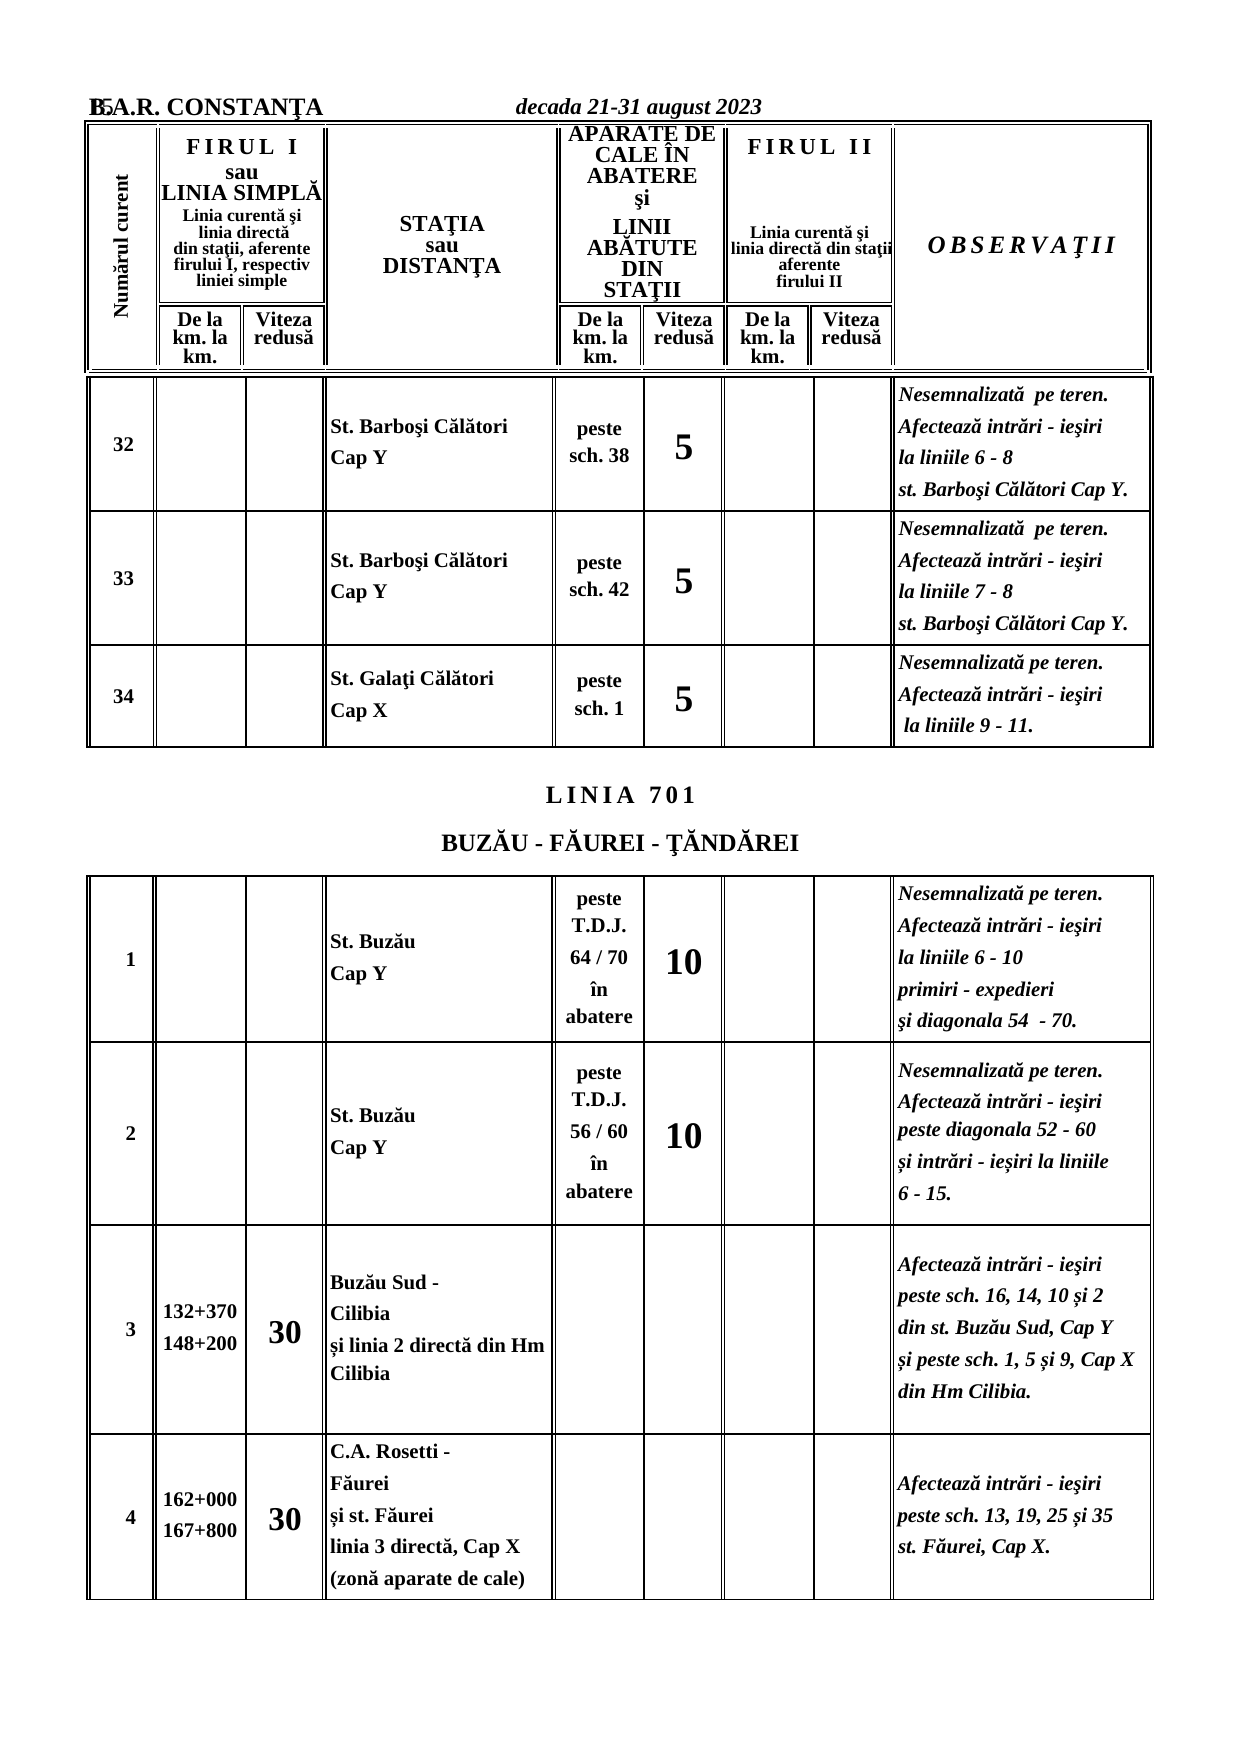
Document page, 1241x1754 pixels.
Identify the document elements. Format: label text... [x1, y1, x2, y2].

table_cell peste sch. 42 [556, 512, 643, 644]
table_cell 162+000 167+800 [157, 1435, 245, 1599]
table_header Nesemnalizată pe teren. Afectează intrări - ieşiri la liniile 6 - 10 primiri - expedieri şi diagonala 54 - 70. [894, 877, 1150, 1041]
table_cell 30 [247, 1226, 322, 1433]
table_cell [556, 1226, 643, 1433]
table_cell Afectează intrări - ieşiri peste sch. 16, 14, 10 și 2 din st. Buzău Sud, Cap Y și peste sch. 1, 5 și 9, Cap X din Hm Cilibia. [894, 1226, 1150, 1433]
table_cell St. Barboşi Călători Cap Y [327, 512, 552, 644]
table_cell [815, 1435, 890, 1599]
table_cell [247, 512, 322, 644]
table_cell C.A. Rosetti - Făurei și st. Făurei linia 3 directă, Cap X (zonă aparate de cale) [327, 1435, 551, 1599]
text LINIA 701 [94, 780, 1146, 809]
table_cell [157, 512, 245, 644]
table_cell [91, 646, 153, 746]
table_cell peste sch. 1 [556, 646, 643, 746]
table_header [247, 877, 322, 1041]
table_cell 132+370 148+200 [157, 1226, 245, 1433]
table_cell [895, 378, 1149, 509]
table_cell [815, 1226, 890, 1433]
table_cell St. Galaţi Călători Cap X [327, 646, 552, 746]
table_cell [91, 512, 153, 644]
table_cell [725, 1226, 813, 1433]
table_header St. Buzău Cap Y [327, 877, 551, 1041]
table_cell [815, 512, 890, 644]
table_cell [247, 1043, 322, 1224]
table_cell Nesemnalizată pe teren. Afectează intrări - ieşiri la liniile 7 - 8 st. Barboşi Călători Cap Y. [895, 512, 1149, 644]
table_cell [91, 378, 153, 509]
table_cell Nesemnalizată pe teren. Afectează intrări - ieşiri peste diagonala 52 - 60 și intrări - ieșiri la liniile 6 - 15. [894, 1043, 1150, 1224]
table_cell [815, 646, 890, 746]
table_cell [645, 1435, 721, 1599]
table_cell [725, 646, 813, 746]
table_cell [157, 378, 245, 509]
table_header 10 [645, 877, 721, 1041]
table_cell [247, 646, 322, 746]
table_cell 5 [645, 512, 721, 644]
table_cell [725, 1043, 813, 1224]
table_header [157, 877, 245, 1041]
subtitle BUZĂU - FĂUREI - ŢĂNDĂREI [94, 828, 1146, 856]
table_cell [91, 1435, 152, 1599]
table_cell 5 [645, 646, 721, 746]
table_cell peste T.D.J. 56 / 60 în abatere [556, 1043, 643, 1224]
table_cell [157, 1043, 245, 1224]
table_cell [157, 646, 245, 746]
table_cell [556, 1435, 643, 1599]
table_cell 10 [645, 1043, 721, 1224]
table_cell [725, 1435, 813, 1599]
table_cell peste sch. 38 [556, 378, 643, 509]
table_cell St. Buzău Cap Y [327, 1043, 551, 1224]
table_cell [725, 512, 813, 644]
table_cell [645, 1226, 721, 1433]
table_cell Nesemnalizată pe teren. Afectează intrări - ieşiri la liniile 9 - 11. [895, 646, 1149, 746]
table_header [91, 877, 152, 1041]
table_cell [815, 1043, 890, 1224]
table_cell [247, 378, 322, 509]
table_cell 5 [645, 378, 721, 509]
table_cell [91, 1226, 152, 1433]
table_cell 30 [247, 1435, 322, 1599]
table_header [815, 877, 890, 1041]
table_cell [815, 378, 890, 509]
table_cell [327, 378, 552, 509]
table_cell [725, 378, 813, 509]
table_cell [91, 1043, 152, 1224]
table_cell Afectează intrări - ieşiri peste sch. 13, 19, 25 și 35 st. Făurei, Cap X. [894, 1435, 1150, 1599]
table_cell Buzău Sud - Cilibia și linia 2 directă din Hm Cilibia [327, 1226, 551, 1433]
table_header [725, 877, 813, 1041]
table_header peste T.D.J. 64 / 70 în abatere [556, 877, 643, 1041]
